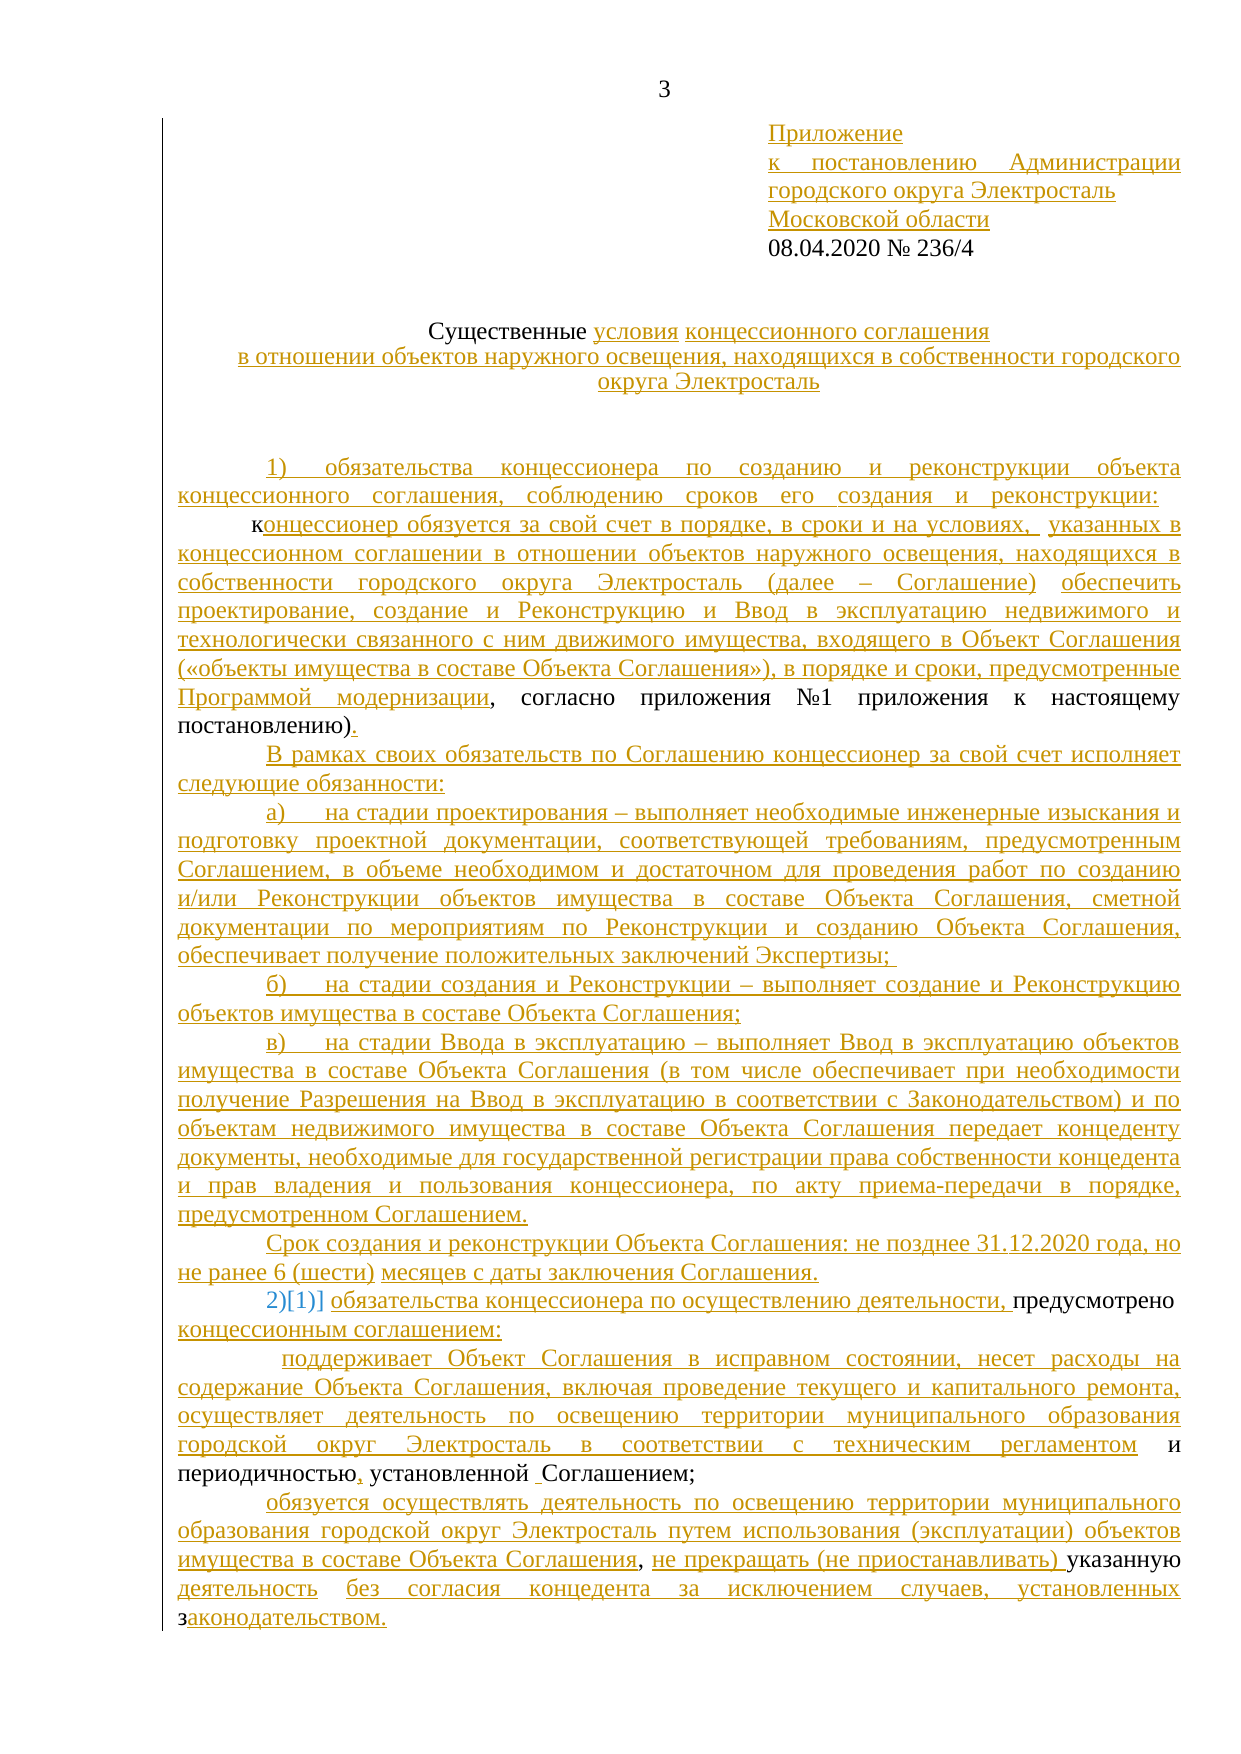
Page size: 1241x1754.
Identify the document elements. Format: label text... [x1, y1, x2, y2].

list к , согласно приложения №1 приложения к настоящему постановлению) [177, 564, 1181, 621]
text , указанную з [177, 1542, 1181, 1631]
list к , согласно приложения №1 приложения к настоящему постановлению) [177, 679, 1181, 739]
list к , согласно приложения №1 приложения к настоящему постановлению) [177, 650, 1181, 678]
list предусмотрено [266, 1286, 1181, 1314]
text и периодичностью установленной Соглашением; [177, 1398, 1181, 1426]
text , указанную з [177, 1487, 1181, 1541]
text 08.04.2020 № 236/4 [768, 233, 1181, 262]
list к , согласно приложения №1 приложения к настоящему постановлению) [177, 452, 1181, 563]
text Существенные [236, 319, 1181, 344]
list к , согласно приложения №1 приложения к настоящему постановлению) [177, 622, 1181, 649]
text и периодичностью установленной Соглашением; [177, 1343, 1181, 1397]
text и периодичностью установленной Соглашением; [177, 1427, 1181, 1487]
